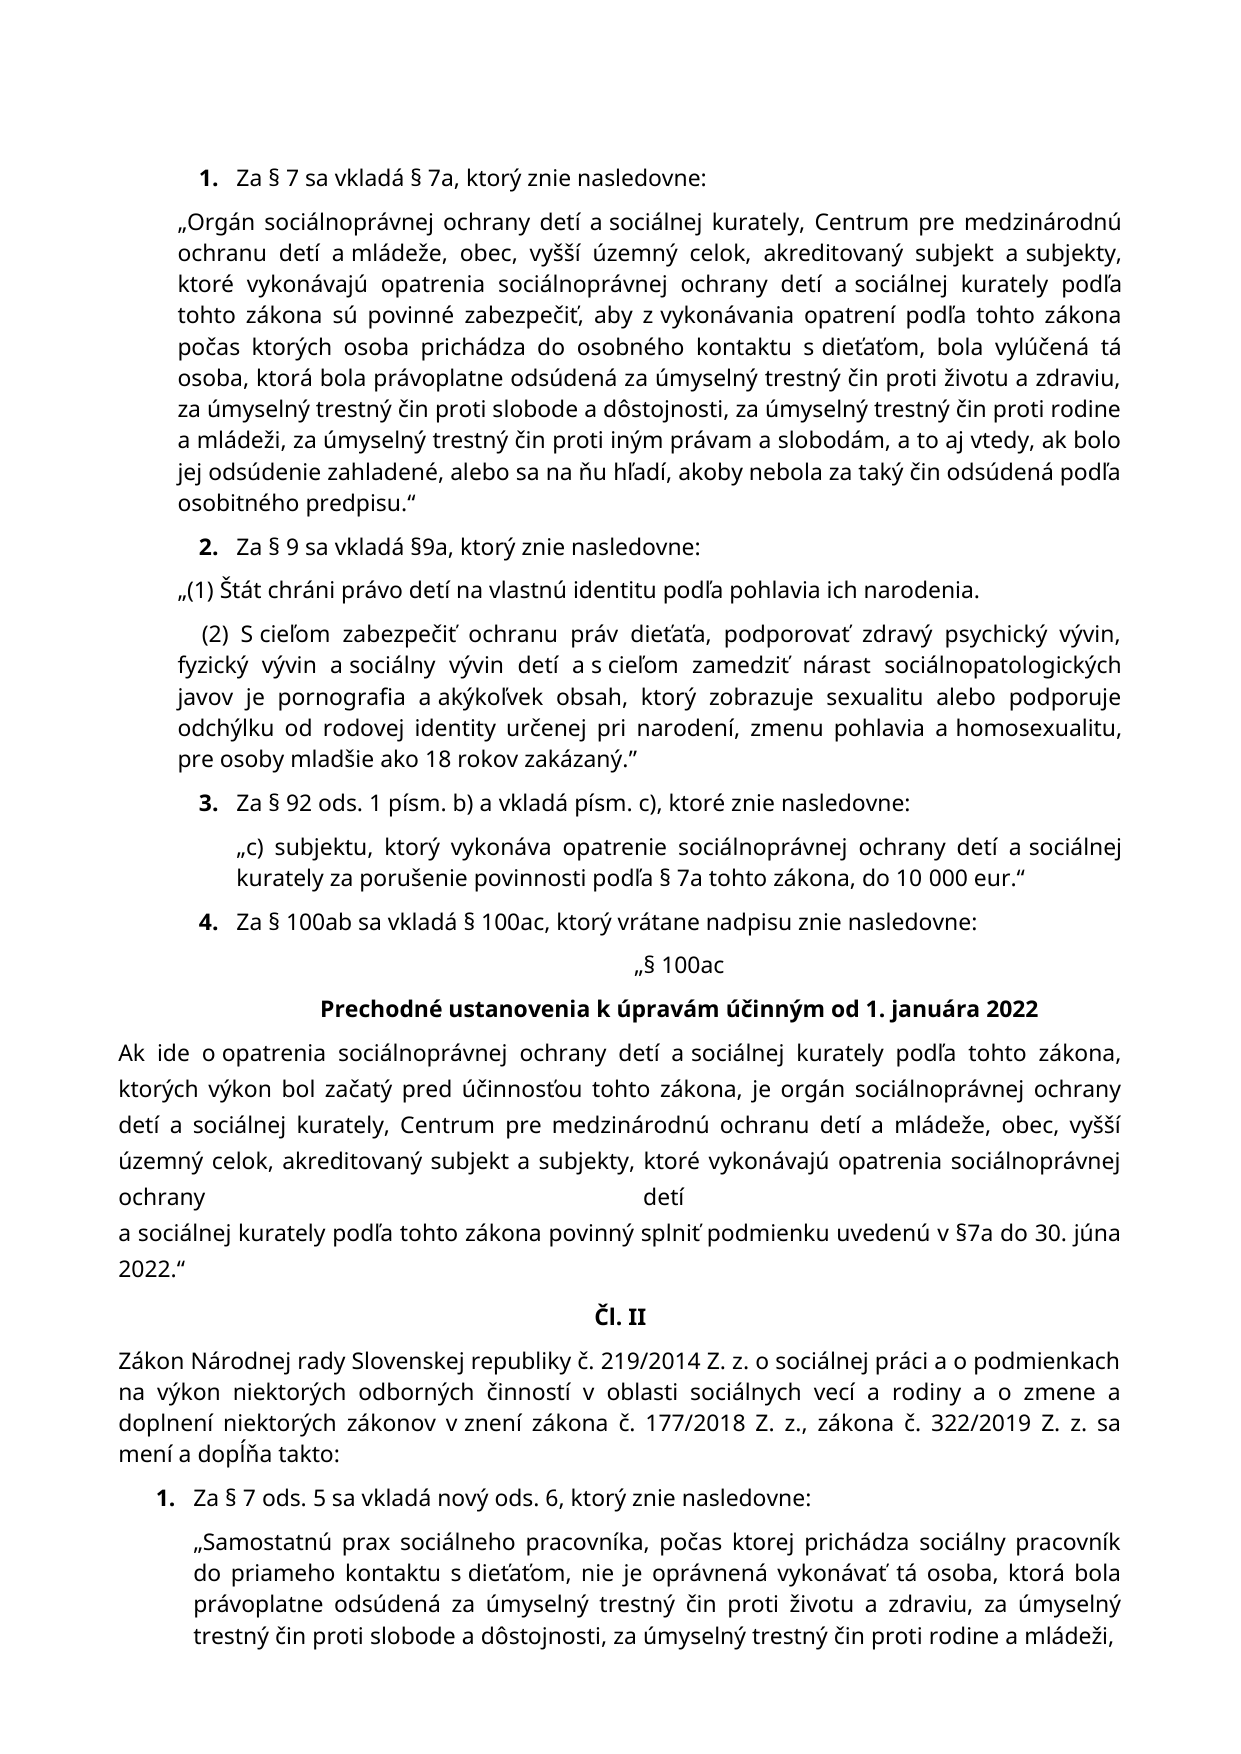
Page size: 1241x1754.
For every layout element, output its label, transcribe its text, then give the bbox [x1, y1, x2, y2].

text „Orgán sociálnoprávnej ochrany detí a sociálnej kurately, Centrum pre medzinárodnú ochranu detí a mládeže, obec, vyšší územný celok, akreditovaný subjekt a subjekty, ktoré vykonávajú opatrenia sociálnoprávnej ochrany detí a sociálnej kurately podľa tohto zákona sú povinné zabezpečiť, aby z vykonávania opatrení podľa tohto zákona počas ktorých osoba prichádza do osobného kontaktu s dieťaťom, bola vylúčená tá osoba, ktorá bola právoplatne odsúdená za úmyselný trestný čin proti životu a zdraviu, za úmyselný trestný čin proti slobode a dôstojnosti, za úmyselný trestný čin proti rodine a mládeži, za úmyselný trestný čin proti iným právam a slobodám, a to aj vtedy, ak bolo jej odsúdenie zahladené, alebo sa na ňu hľadí, akoby nebola za taký čin odsúdená podľa osobitného predpisu.“ [177, 206, 1122, 518]
text Ak ide o opatrenia sociálnoprávnej ochrany detí a sociálnej kurately podľa tohto zákona, ktorých výkon bol začatý pred účinnosťou tohto zákona, je orgán sociálnoprávnej ochrany detí a sociálnej kurately, Centrum pre medzinárodnú ochranu detí a mládeže, obec, vyšší územný celok, akreditovaný subjekt a subjekty, ktoré vykonávajú opatrenia sociálnoprávnej ochrany detí a sociálnej kurately podľa tohto zákona povinný splniť podmienku uvedenú v §7a do 30. júna 2022.“ [118, 1037, 1122, 1284]
text Prechodné ustanovenia k úpravám účinným od 1. januára 2022 [236, 993, 1122, 1024]
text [193, 1526, 1122, 1651]
text „(1) Štát chráni právo detí na vlastnú identitu podľa pohlavia ich narodenia. [177, 574, 1122, 606]
text Čl. II [118, 1301, 1122, 1332]
list Za § 7 sa vkladá § 7a, ktorý znie nasledovne: [199, 162, 1122, 193]
list Za § 7 ods. 5 sa vkladá nový ods. 6, ktorý znie nasledovne: [156, 1482, 1122, 1513]
list Za § 9 sa vkladá §9a, ktorý znie nasledovne: [199, 531, 1122, 562]
text Zákon Národnej rady Slovenskej republiky č. 219/2014 Z. z. o sociálnej práci a o podmienkach na výkon niektorých odborných činností v oblasti sociálnych vecí a rodiny a o zmene a doplnení niektorých zákonov v znení zákona č. 177/2018 Z. z., zákona č. 322/2019 Z. z. sa mení a dopĺňa takto: [118, 1345, 1122, 1470]
list Za § 100ab sa vkladá § 100ac, ktorý vrátane nadpisu znie nasledovne: [199, 906, 1122, 937]
text „c) subjektu, ktorý vykonáva opatrenie sociálnoprávnej ochrany detí a sociálnej kurately za porušenie povinnosti podľa § 7a tohto zákona, do 10 000 eur.“ [236, 831, 1122, 893]
list Za § 92 ods. 1 písm. b) a vkladá písm. c), ktoré znie nasledovne: [199, 787, 1122, 818]
text „§ 100ac [236, 949, 1122, 981]
text (2) S cieľom zabezpečiť ochranu práv dieťaťa, podporovať zdravý psychický vývin, fyzický vývin a sociálny vývin detí a s cieľom zamedziť nárast sociálnopatologických javov je pornografia a akýkoľvek obsah, ktorý zobrazuje sexualitu alebo podporuje odchýlku od rodovej identity určenej pri narodení, zmenu pohlavia a homosexualitu, pre osoby mladšie ako 18 rokov zakázaný.” [177, 618, 1122, 774]
